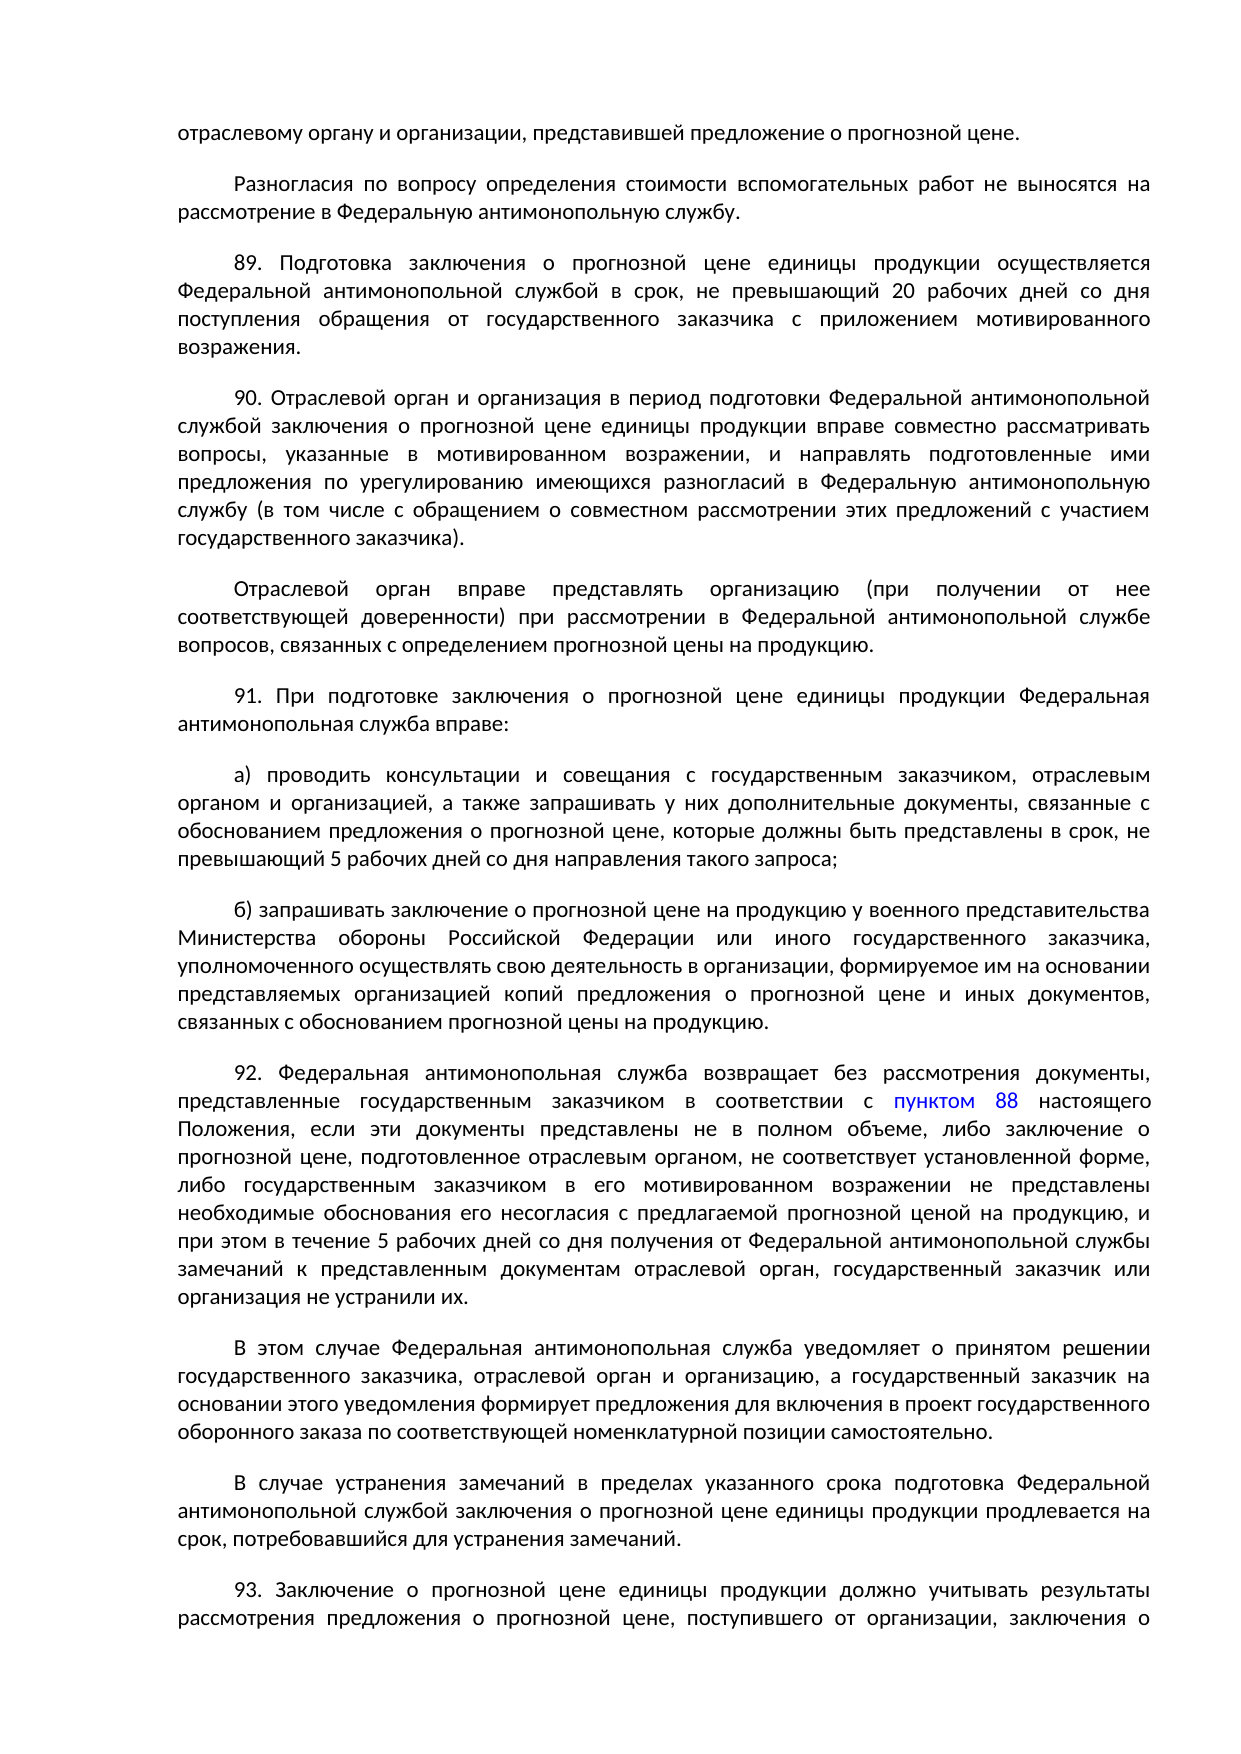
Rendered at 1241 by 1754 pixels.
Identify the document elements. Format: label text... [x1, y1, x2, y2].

text В этом случае Федеральная антимонопольная служба уведомляет о принятом решении государственного заказчика, отраслевой орган и организацию, а государственный заказчик на основании этого уведомления формирует предложения для включения в проект государственного оборонного заказа по соответствующей номенклатурной позиции самостоятельно. [177, 1333, 1152, 1445]
text Отраслевой орган вправе представлять организацию (при получении от нее соответствующей доверенности) при рассмотрении в Федеральной антимонопольной службе вопросов, связанных с определением прогнозной цены на продукцию. [177, 574, 1152, 658]
text б) запрашивать заключение о прогнозной цене на продукцию у военного представительства Министерства обороны Российской Федерации или иного государственного заказчика, уполномоченного осуществлять свою деятельность в организации, формируемое им на основании представляемых организацией копий предложения о прогнозной цене и иных документов, связанных с обоснованием прогнозной цены на продукцию. [177, 895, 1152, 1035]
text 91. При подготовке заключения о прогнозной цене единицы продукции Федеральная антимонопольная служба вправе: [177, 681, 1152, 737]
text Разногласия по вопросу определения стоимости вспомогательных работ не выносятся на рассмотрение в Федеральную антимонопольную службу. [177, 169, 1152, 225]
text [177, 118, 1152, 146]
text В случае устранения замечаний в пределах указанного срока подготовка Федеральной антимонопольной службой заключения о прогнозной цене единицы продукции продлевается на срок, потребовавшийся для устранения замечаний. [177, 1468, 1152, 1552]
text а) проводить консультации и совещания с государственным заказчиком, отраслевым органом и организацией, а также запрашивать у них дополнительные документы, связанные с обоснованием предложения о прогнозной цене, которые должны быть представлены в срок, не превышающий 5 рабочих дней со дня направления такого запроса; [177, 760, 1152, 872]
text 92. Федеральная антимонопольная служба возвращает без рассмотрения документы, представленные государственным заказчиком в соответствии с пунктом 88 настоящего Положения, если эти документы представлены не в полном объеме, либо заключение о прогнозной цене, подготовленное отраслевым органом, не соответствует установленной форме, либо государственным заказчиком в его мотивированном возражении не представлены необходимые обоснования его несогласия с предлагаемой прогнозной ценой на продукцию, и при этом в течение 5 рабочих дней со дня получения от Федеральной антимонопольной службы замечаний к представленным документам отраслевой орган, государственный заказчик или организация не устранили их. [177, 1058, 1152, 1310]
text 90. Отраслевой орган и организация в период подготовки Федеральной антимонопольной службой заключения о прогнозной цене единицы продукции вправе совместно рассматривать вопросы, указанные в мотивированном возражении, и направлять подготовленные ими предложения по урегулированию имеющихся разногласий в Федеральную антимонопольную службу (в том числе с обращением о совместном рассмотрении этих предложений с участием государственного заказчика). [177, 383, 1152, 551]
text 89. Подготовка заключения о прогнозной цене единицы продукции осуществляется Федеральной антимонопольной службой в срок, не превышающий 20 рабочих дней со дня поступления обращения от государственного заказчика с приложением мотивированного возражения. [177, 248, 1152, 360]
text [177, 1575, 1152, 1631]
